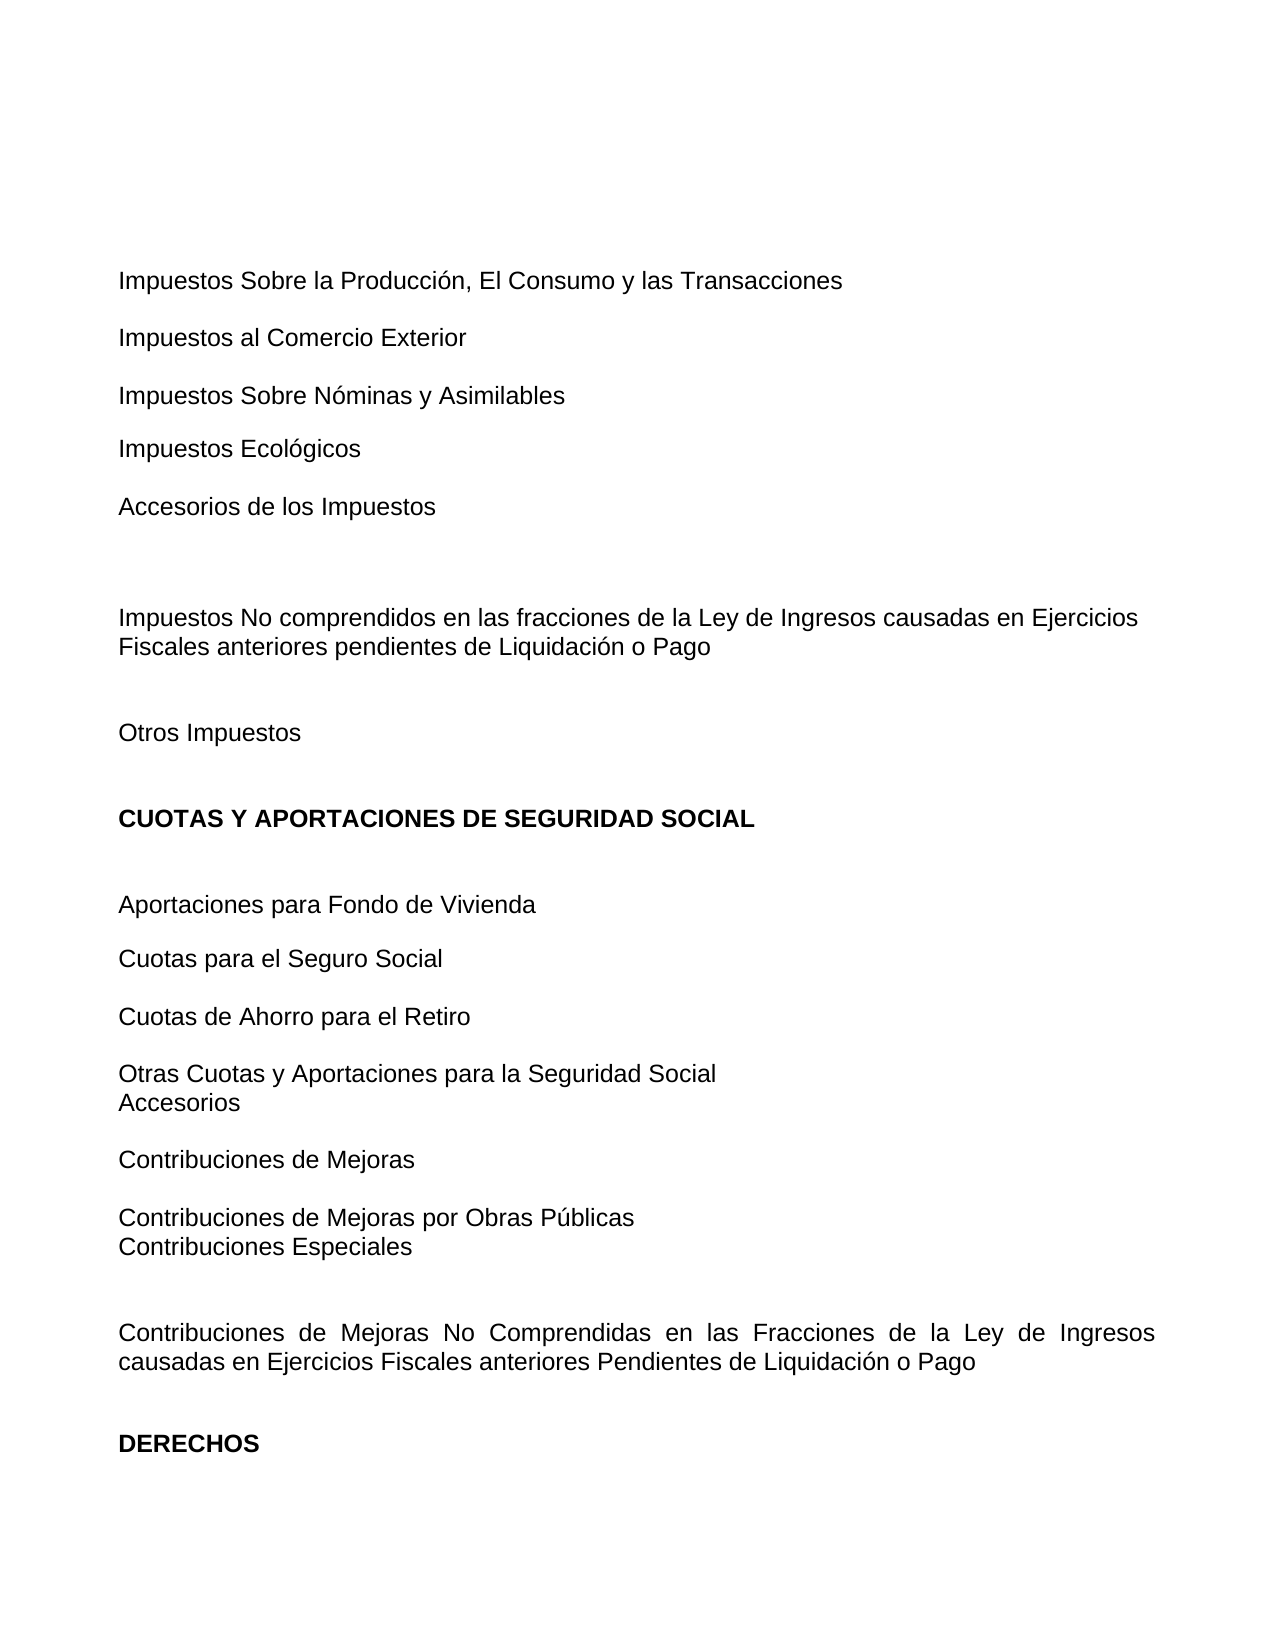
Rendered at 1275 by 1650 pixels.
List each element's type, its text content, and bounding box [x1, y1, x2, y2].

text Aportaciones para Fondo de Vivienda [118, 890, 1157, 919]
text Contribuciones Especiales [118, 1231, 1157, 1260]
text Accesorios [118, 1088, 1157, 1116]
text Contribuciones de Mejoras por Obras Públicas [118, 1203, 1157, 1231]
text Cuotas de Ahorro para el Retiro [118, 1001, 1157, 1030]
text Impuestos No comprendidos en las fracciones de la Ley de Ingresos causadas en Ejercicios Fiscales anteriores pendientes de Liquidación o Pago [118, 603, 1157, 660]
text Impuestos Sobre la Producción, El Consumo y las Transacciones [118, 266, 1157, 294]
text Cuotas para el Seguro Social [118, 944, 1157, 973]
text CUOTAS Y APORTACIONES DE SEGURIDAD SOCIAL [118, 804, 1157, 833]
text Accesorios de los Impuestos [118, 492, 1157, 521]
text Otros Impuestos [118, 718, 1157, 747]
text Impuestos Sobre Nóminas y Asimilables [118, 381, 1157, 409]
text DERECHOS [118, 1429, 1157, 1457]
text Otras Cuotas y Aportaciones para la Seguridad Social [118, 1059, 1157, 1088]
text Impuestos Ecológicos [118, 434, 1157, 463]
text Contribuciones de Mejoras [118, 1145, 1157, 1174]
text Impuestos al Comercio Exterior [118, 323, 1157, 352]
text Contribuciones de Mejoras No Comprendidas en las Fracciones de la Ley de Ingresos causadas en Ejercicios Fiscales anteriores Pendientes de Liquidación o Pago [118, 1318, 1157, 1375]
